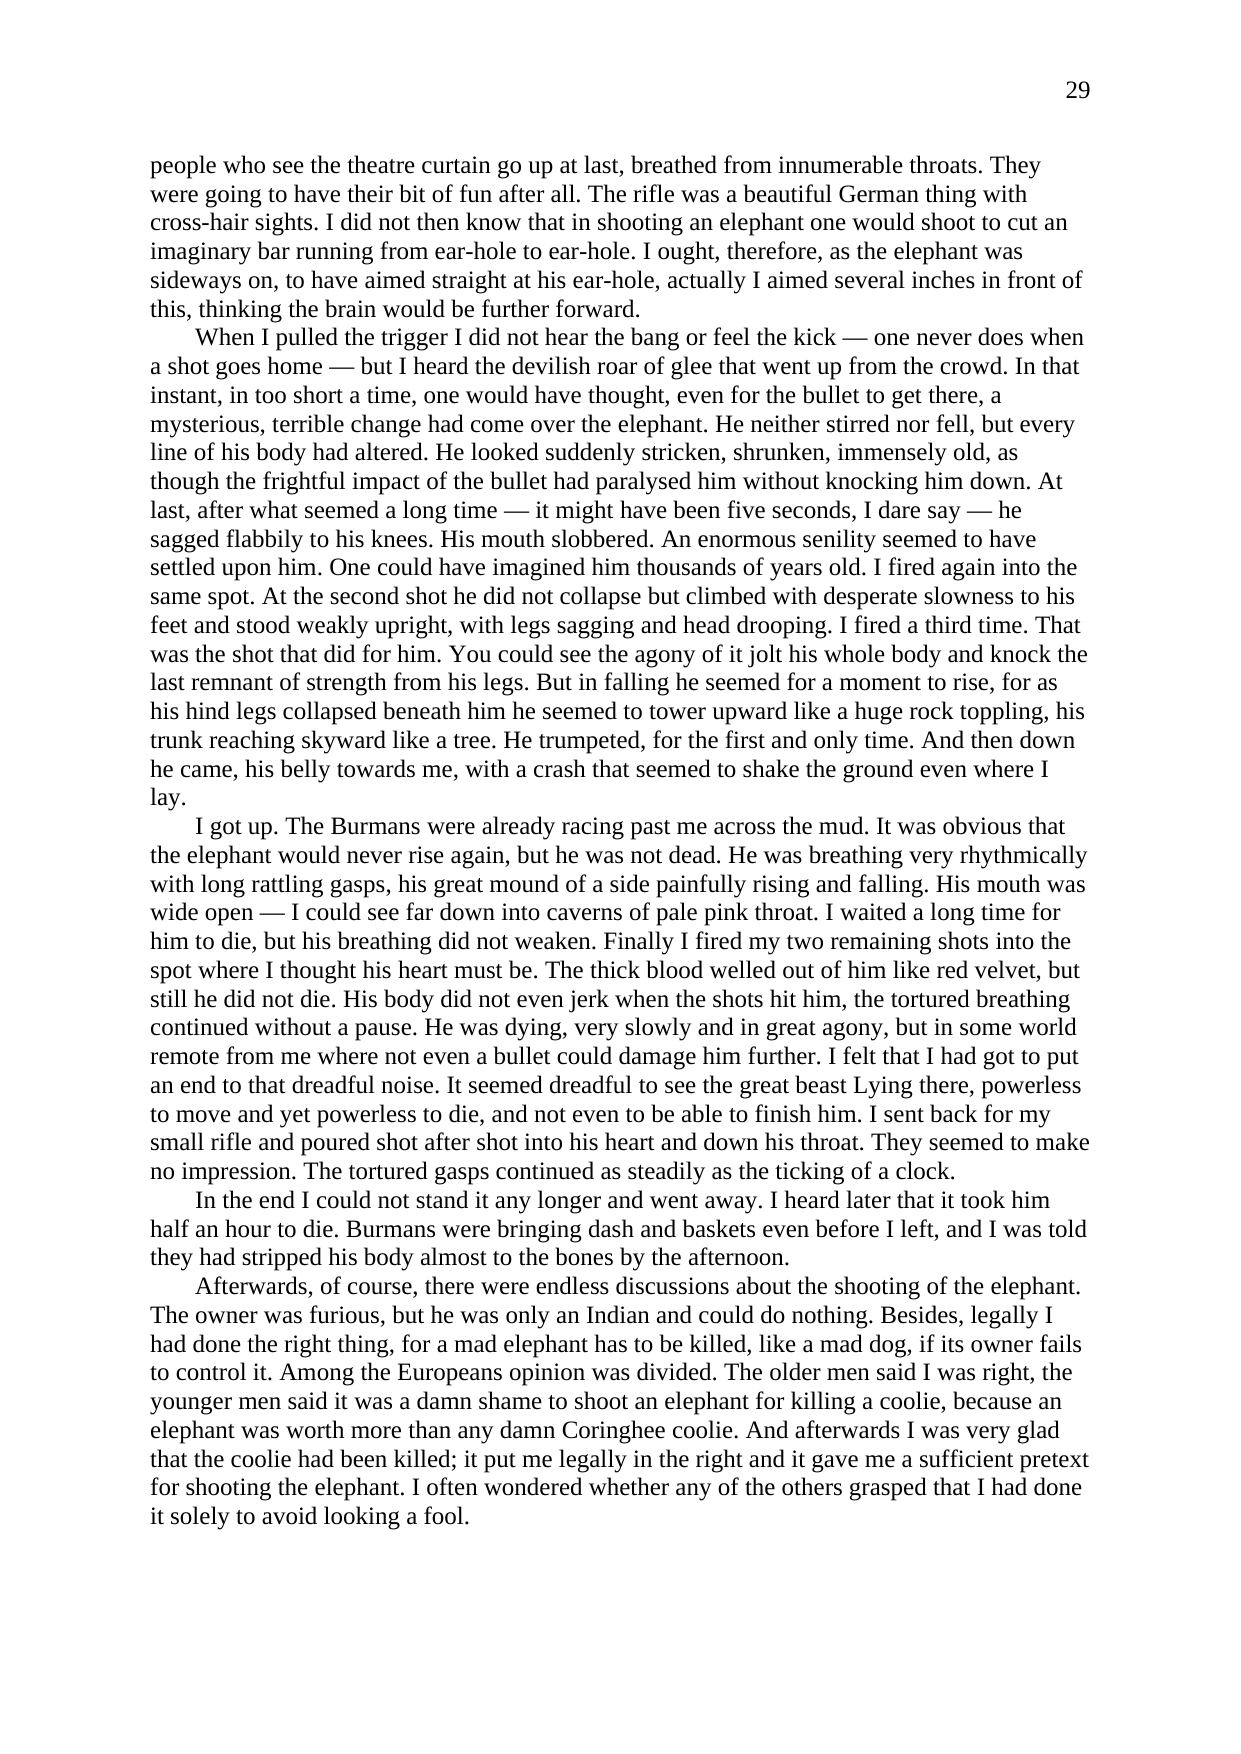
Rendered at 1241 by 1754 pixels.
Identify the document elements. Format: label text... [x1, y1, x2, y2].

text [150, 150, 1090, 322]
text In the end I could not stand it any longer and went away. I heard later that it took him half an hour to die. Burmans were bringing dash and baskets even before I left, and I was told they had stripped his body almost to the bones by the afternoon. [150, 1185, 1090, 1271]
text Afterwards, of course, there were endless discussions about the shooting of the elephant. The owner was furious, but he was only an Indian and could do nothing. Besides, legally I had done the right thing, for a mad elephant has to be killed, like a mad dog, if its owner fails to control it. Among the Europeans opinion was divided. The older men said I was right, the younger men said it was a damn shame to shoot an elephant for killing a coolie, because an elephant was worth more than any damn Coringhee coolie. And afterwards I was very glad that the coolie had been killed; it put me legally in the right and it gave me a sufficient pretext for shooting the elephant. I often wondered whether any of the others grasped that I had done it solely to avoid looking a fool. [150, 1271, 1090, 1530]
text When I pulled the trigger I did not hear the bang or feel the kick — one never does when a shot goes home — but I heard the devilish roar of glee that went up from the crowd. In that instant, in too short a time, one would have thought, even for the bullet to get there, a mysterious, terrible change had come over the elephant. He neither stirred nor fell, but every line of his body had altered. He looked suddenly stricken, shrunken, immensely old, as though the frightful impact of the bullet had paralysed him without knocking him down. At last, after what seemed a long time — it might have been five seconds, I dare say — he sagged flabbily to his knees. His mouth slobbered. An enormous senility seemed to have settled upon him. One could have imagined him thousands of years old. I fired again into the same spot. At the second shot he did not collapse but climbed with desperate slowness to his feet and stood weakly upright, with legs sagging and head drooping. I fired a third time. That was the shot that did for him. You could see the agony of it jolt his whole body and knock the last remnant of strength from his legs. But in falling he seemed for a moment to rise, for as his hind legs collapsed beneath him he seemed to tower upward like a huge rock toppling, his trunk reaching skyward like a tree. He trumpeted, for the first and only time. And then down he came, his belly towards me, with a crash that seemed to shake the ground even where I lay. [150, 322, 1090, 811]
text I got up. The Burmans were already racing past me across the mud. It was obvious that the elephant would never rise again, but he was not dead. He was breathing very rhythmically with long rattling gasps, his great mound of a side painfully rising and falling. His mouth was wide open — I could see far down into caverns of pale pink throat. I waited a long time for him to die, but his breathing did not weaken. Finally I fired my two remaining shots into the spot where I thought his heart must be. The thick blood welled out of him like red velvet, but still he did not die. His body did not even jerk when the shots hit him, the tortured breathing continued without a pause. He was dying, very slowly and in great agony, but in some world remote from me where not even a bullet could damage him further. I felt that I had got to put an end to that dreadful noise. It seemed dreadful to see the great beast Lying there, powerless to move and yet powerless to die, and not even to be able to finish him. I sent back for my small rifle and poured shot after shot into his heart and down his throat. They seemed to make no impression. The tortured gasps continued as steadily as the ticking of a clock. [150, 811, 1090, 1185]
